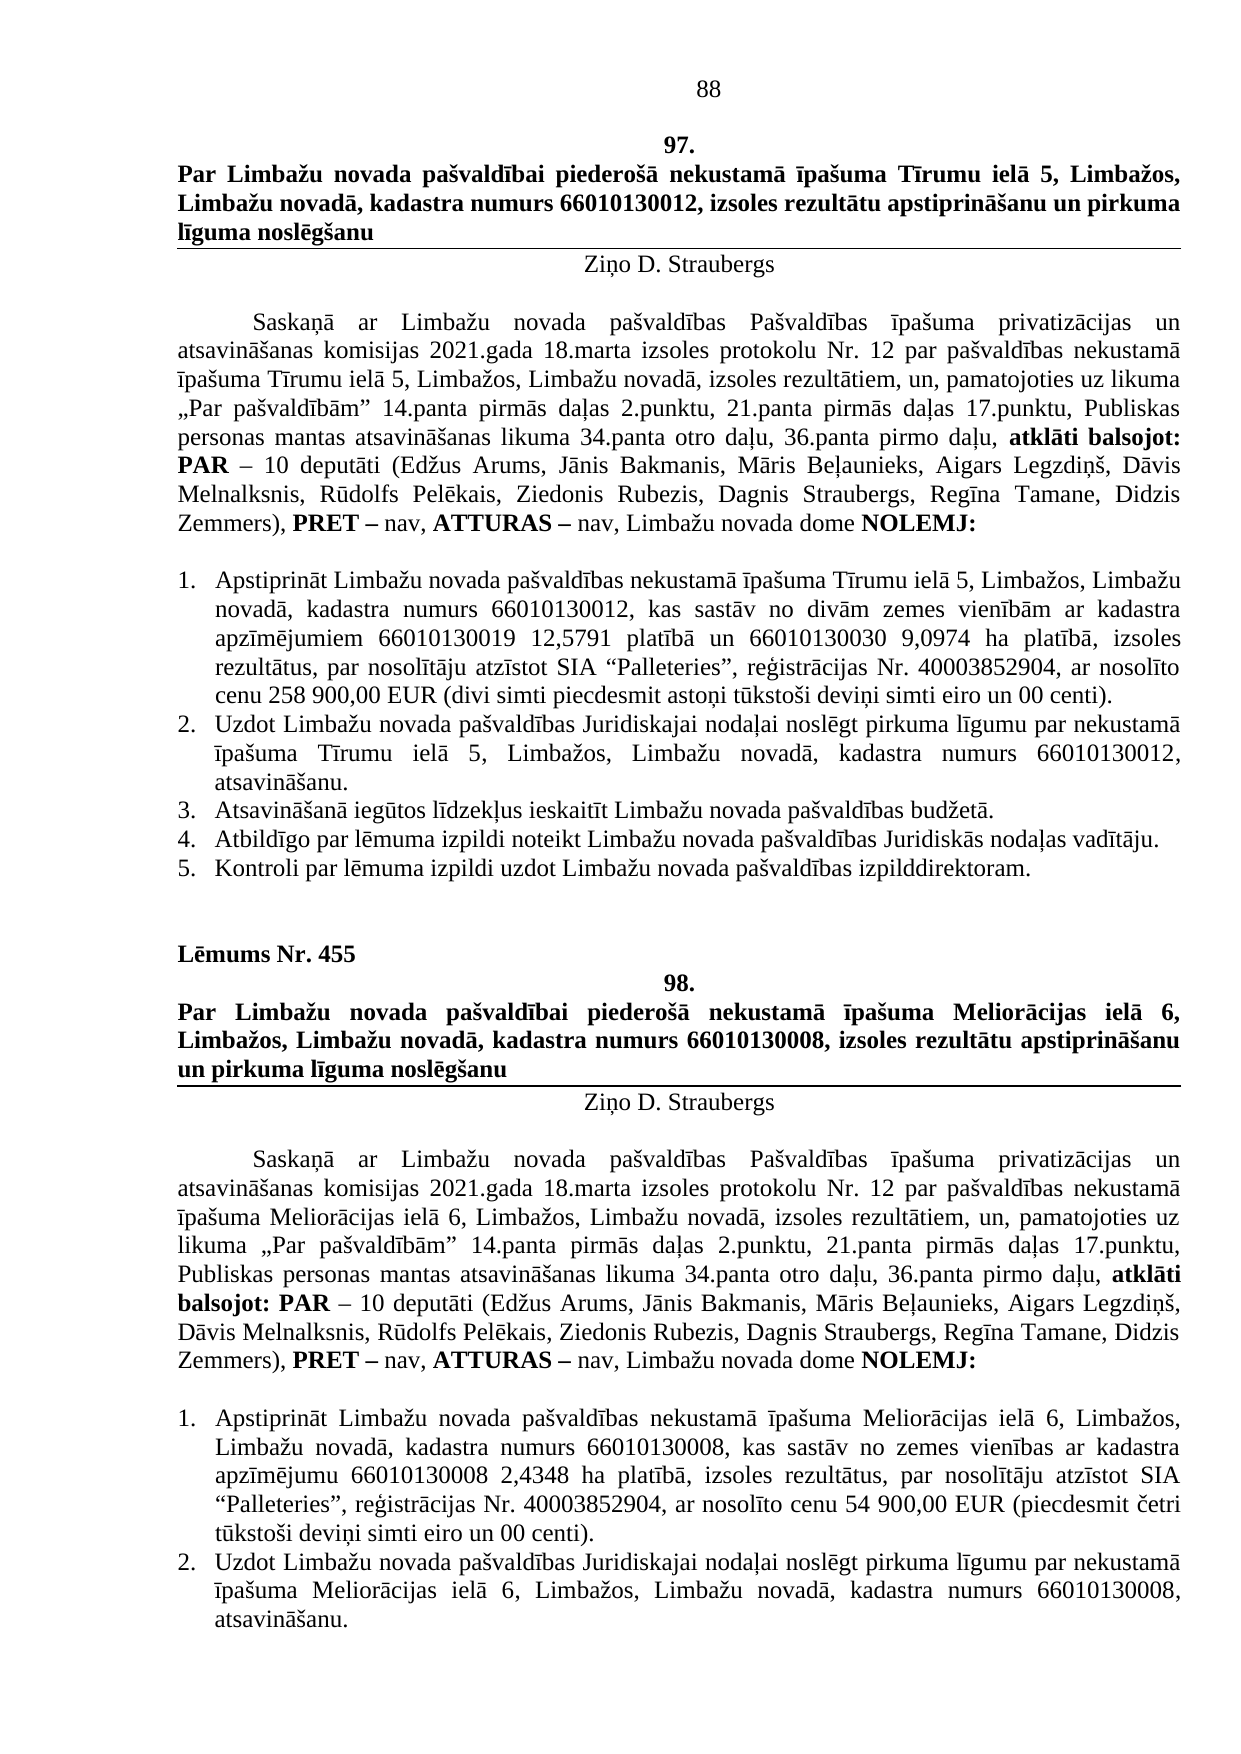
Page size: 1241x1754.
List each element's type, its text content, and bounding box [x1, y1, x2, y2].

list Atsavināšanā iegūtos līdzekļus ieskaitīt Limbažu novada pašvaldības budžetā. [177, 796, 1181, 824]
text Ziņo D. Straubergs [177, 249, 1181, 278]
list Apstiprināt Limbažu novada pašvaldības nekustamā īpašuma Meliorācijas ielā 6, Limbažos, Limbažu novadā, kadastra numurs 66010130008, kas sastāv no zemes vienības ar kadastra apzīmējumu 66010130008 2,4348 ha platībā, izsoles rezultātus, par nosolītāju atzīstot SIA “Palleteries”, reģistrācijas Nr. 40003852904, ar nosolīto cenu 54 900,00 EUR (piecdesmit četri tūkstoši deviņi simti eiro un 00 centi). [177, 1403, 1181, 1547]
text Par Limbažu novada pašvaldībai piederošā nekustamā īpašuma Meliorācijas ielā 6, Limbažos, Limbažu novadā, kadastra numurs 66010130008, izsoles rezultātu apstiprināšanu un pirkuma līguma noslēgšanu [177, 997, 1181, 1085]
text Saskaņā ar Limbažu novada pašvaldības Pašvaldības īpašuma privatizācijas un atsavināšanas komisijas 2021.gada 18.marta izsoles protokolu Nr. 12 par pašvaldības nekustamā īpašuma Meliorācijas ielā 6, Limbažos, Limbažu novadā, izsoles rezultātiem, un, pamatojoties uz likuma „Par pašvaldībām” 14.panta pirmās daļas 2.punktu, 21.panta pirmās daļas 17.punktu, Publiskas personas mantas atsavināšanas likuma 34.panta otro daļu, 36.panta pirmo daļu, atklāti balsojot: PAR – 10 deputāti (Edžus Arums, Jānis Bakmanis, Māris Beļaunieks, Aigars Legzdiņš, Dāvis Melnalksnis, Rūdolfs Pelēkais, Ziedonis Rubezis, Dagnis Straubergs, Regīna Tamane, Didzis Zemmers), PRET – nav, ATTURAS – nav, Limbažu novada dome NOLEMJ: [177, 1144, 1181, 1374]
list Uzdot Limbažu novada pašvaldības Juridiskajai nodaļai noslēgt pirkuma līgumu par nekustamā īpašuma Tīrumu ielā 5, Limbažos, Limbažu novadā, kadastra numurs 66010130012, atsavināšanu. [177, 709, 1181, 796]
text 97. [177, 131, 1181, 159]
text Saskaņā ar Limbažu novada pašvaldības Pašvaldības īpašuma privatizācijas un atsavināšanas komisijas 2021.gada 18.marta izsoles protokolu Nr. 12 par pašvaldības nekustamā īpašuma Tīrumu ielā 5, Limbažos, Limbažu novadā, izsoles rezultātiem, un, pamatojoties uz likuma „Par pašvaldībām” 14.panta pirmās daļas 2.punktu, 21.panta pirmās daļas 17.punktu, Publiskas personas mantas atsavināšanas likuma 34.panta otro daļu, 36.panta pirmo daļu, atklāti balsojot: PAR – 10 deputāti (Edžus Arums, Jānis Bakmanis, Māris Beļaunieks, Aigars Legzdiņš, Dāvis Melnalksnis, Rūdolfs Pelēkais, Ziedonis Rubezis, Dagnis Straubergs, Regīna Tamane, Didzis Zemmers), PRET – nav, ATTURAS – nav, Limbažu novada dome NOLEMJ: [177, 307, 1181, 537]
list Apstiprināt Limbažu novada pašvaldības nekustamā īpašuma Tīrumu ielā 5, Limbažos, Limbažu novadā, kadastra numurs 66010130012, kas sastāv no divām zemes vienībām ar kadastra apzīmējumiem 66010130019 12,5791 platībā un 66010130030 9,0974 ha platībā, izsoles rezultātus, par nosolītāju atzīstot SIA “Palleteries”, reģistrācijas Nr. 40003852904, ar nosolīto cenu 258 900,00 EUR (divi simti piecdesmit astoņi tūkstoši deviņi simti eiro un 00 centi). [177, 566, 1181, 709]
text 98. [177, 968, 1181, 997]
text Par Limbažu novada pašvaldībai piederošā nekustamā īpašuma Tīrumu ielā 5, Limbažos, Limbažu novadā, kadastra numurs 66010130012, izsoles rezultātu apstiprināšanu un pirkuma līguma noslēgšanu [177, 159, 1181, 248]
list Atbildīgo par lēmuma izpildi noteikt Limbažu novada pašvaldības Juridiskās nodaļas vadītāju. [177, 824, 1181, 853]
list Kontroli par lēmuma izpildi uzdot Limbažu novada pašvaldības izpilddirektoram. [177, 853, 1181, 882]
text Lēmums Nr. 455 [177, 939, 1181, 968]
list Uzdot Limbažu novada pašvaldības Juridiskajai nodaļai noslēgt pirkuma līgumu par nekustamā īpašuma Meliorācijas ielā 6, Limbažos, Limbažu novadā, kadastra numurs 66010130008, atsavināšanu. [177, 1547, 1181, 1633]
text Ziņo D. Straubergs [177, 1087, 1181, 1115]
